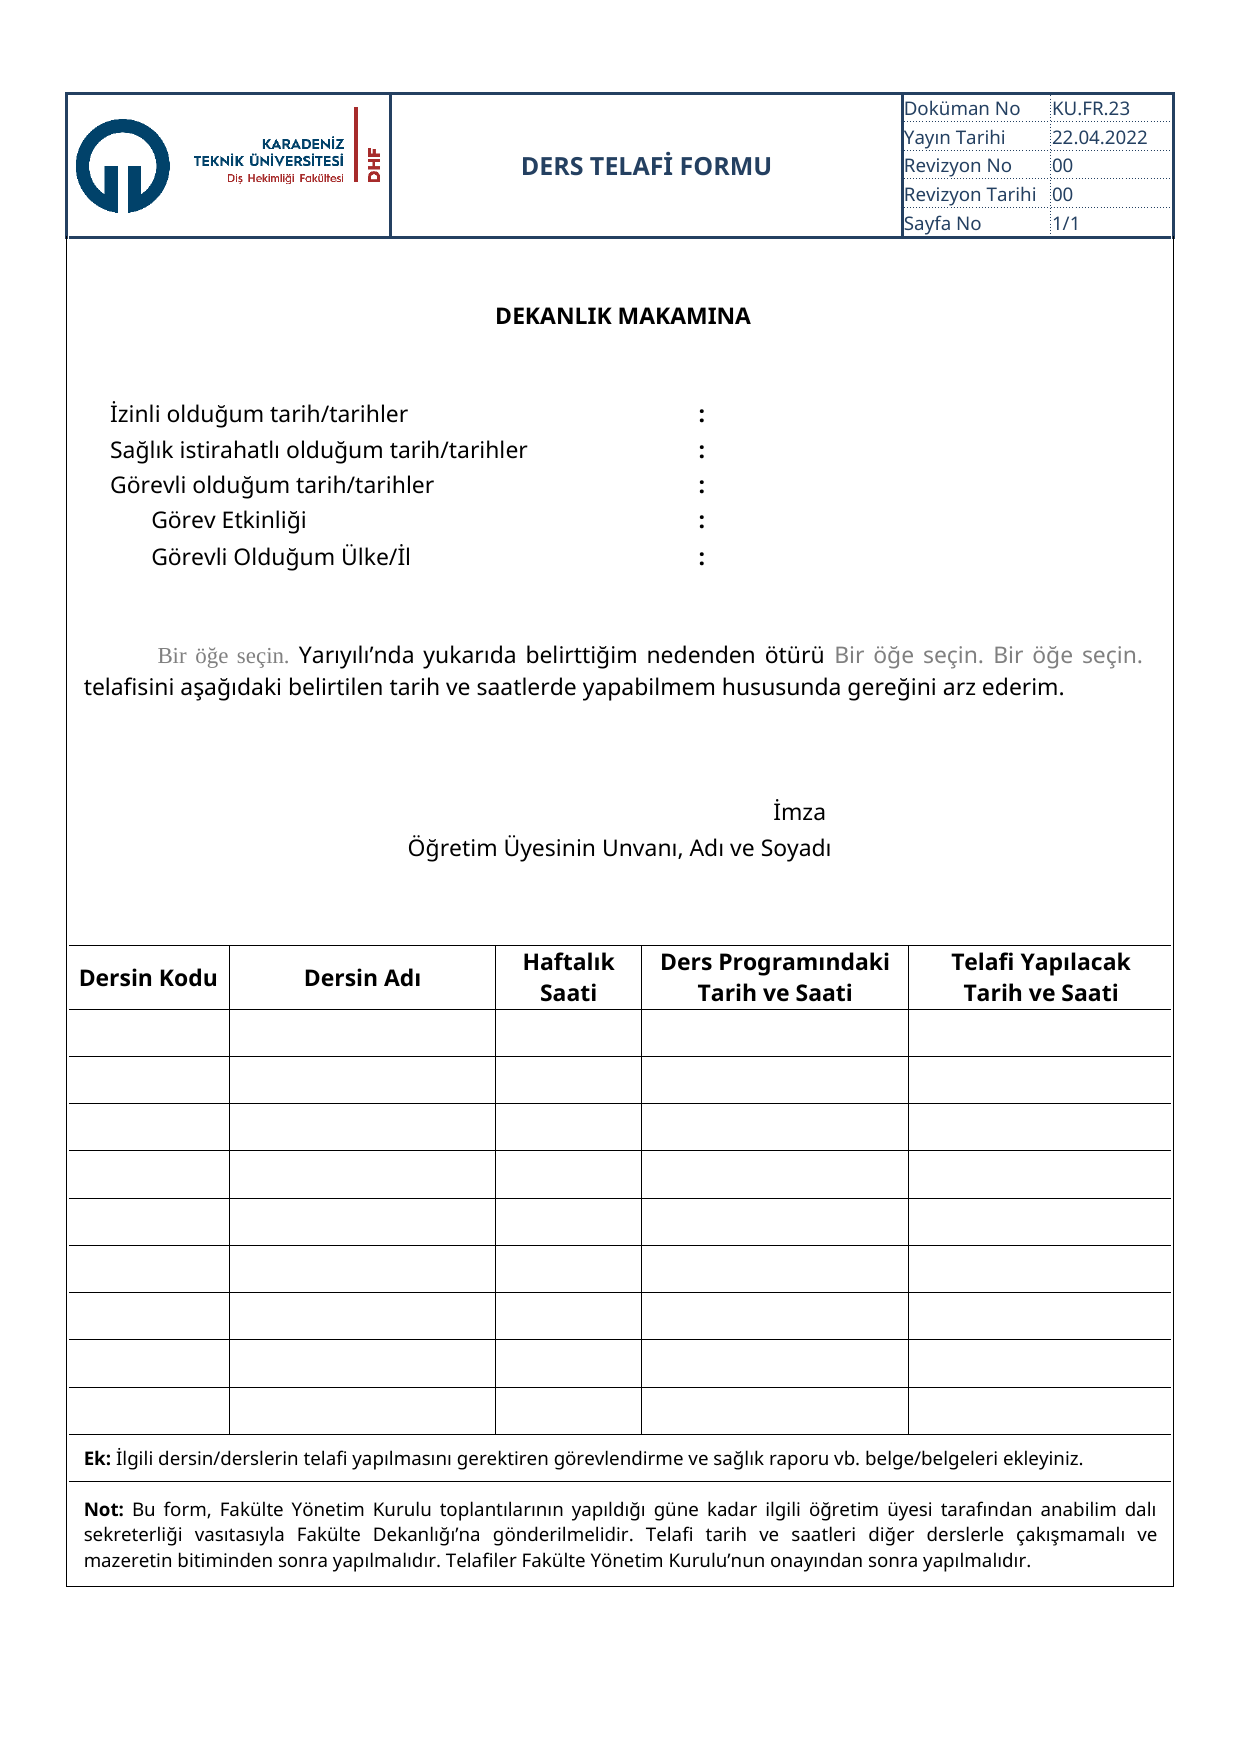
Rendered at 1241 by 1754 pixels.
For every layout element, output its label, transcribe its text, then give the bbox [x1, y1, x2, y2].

table_cell [909, 1056, 1173, 1103]
table_cell [909, 1198, 1173, 1245]
table_cell Dersin Adı [230, 946, 495, 1008]
table_cell [67, 1103, 229, 1150]
table_cell 1/1 [1050, 207, 1172, 236]
table_cell [230, 1246, 495, 1292]
table_cell [67, 1150, 229, 1197]
table_cell [230, 1151, 495, 1197]
table_cell [642, 1151, 908, 1197]
table_cell Haftalık Saati [496, 946, 641, 1008]
table_cell [909, 1104, 955, 1150]
table_header DEKANLIK MAKAMINA Yarıyılı’nda yukarıda belirttiğim nedenden ötürü telafisini aşağıdaki belirtilen tarih ve saatlerde yapabilmem hususunda gereğini arz ederim. İmza Öğretim Üyesinin Unvanı, Adı ve Soyadı [67, 236, 1173, 945]
table_cell [496, 1057, 641, 1103]
table_cell [496, 1293, 641, 1339]
table_cell 22.04.2022 [1050, 121, 1172, 149]
table_header Doküman No [904, 95, 1050, 121]
table_header KU.FR.23 [1050, 95, 1172, 121]
table_cell Ders Programındaki Tarih ve Saati [642, 946, 908, 1008]
table_cell [496, 1199, 641, 1245]
table_cell [909, 1150, 1173, 1197]
table_cell [642, 1388, 908, 1434]
table_cell [955, 1103, 1173, 1150]
table_cell [642, 1104, 908, 1150]
table_cell 00 [1050, 150, 1172, 178]
table_cell [909, 1009, 1173, 1056]
table_cell Revizyon No [904, 150, 1050, 178]
table_cell [909, 1387, 1173, 1434]
table_cell [642, 1057, 908, 1103]
table_cell Ek: İlgili dersin/derslerin telafi yapılmasını gerektiren görevlendirme ve sağlık raporu vb. belge/belgeleri ekleyiniz. [67, 1434, 1173, 1481]
table_cell [230, 1057, 495, 1103]
table_cell [67, 1339, 229, 1387]
table_cell [909, 1245, 1173, 1292]
table_cell [909, 1339, 1173, 1387]
table_cell Revizyon Tarihi [904, 178, 1050, 207]
table_cell [230, 1293, 495, 1339]
table_cell Not: Bu form, Fakülte Yönetim Kurulu toplantılarının yapıldığı güne kadar ilgili öğretim üyesi tarafından anabilim dalı sekreterliği vasıtasıyla Fakülte Dekanlığı’na gönderilmelidir. Telafi tarih ve saatleri diğer derslerle çakışmamalı ve mazeretin bitiminden sonra yapılmalıdır. Telafiler Fakülte Yönetim Kurulu’nun onayından sonra yapılmalıdır. [67, 1481, 1173, 1586]
table_header DERS TELAFİ FORMU [392, 95, 901, 236]
table_cell Sayfa No [904, 207, 1050, 236]
table_cell [496, 1104, 641, 1150]
table_cell [230, 1199, 495, 1245]
table_cell [230, 1388, 495, 1434]
table_cell Dersin Kodu [67, 945, 229, 1008]
table_cell 00 [1050, 178, 1172, 207]
table_cell Telafi Yapılacak Tarih ve Saati [909, 945, 1173, 1008]
table_cell [230, 1104, 495, 1150]
table_cell Yayın Tarihi [904, 121, 1050, 149]
table_cell [67, 1292, 229, 1339]
table_cell [67, 1245, 229, 1292]
table_cell [496, 1010, 641, 1056]
table_cell [909, 1292, 1173, 1339]
table_cell [642, 1010, 908, 1056]
table_cell [67, 1056, 229, 1103]
table_cell [230, 1340, 495, 1387]
table_cell [642, 1340, 908, 1387]
table_cell [496, 1151, 641, 1197]
table_cell [496, 1340, 641, 1387]
table_cell [642, 1199, 908, 1245]
picture [72, 107, 384, 224]
table_cell [67, 1387, 229, 1434]
table_header [68, 95, 389, 236]
table_cell [496, 1388, 641, 1434]
table_cell [67, 1198, 229, 1245]
table_cell [230, 1010, 495, 1056]
table_cell [642, 1246, 908, 1292]
table_cell [642, 1293, 908, 1339]
table_cell [67, 1009, 229, 1056]
table_cell [496, 1246, 641, 1292]
